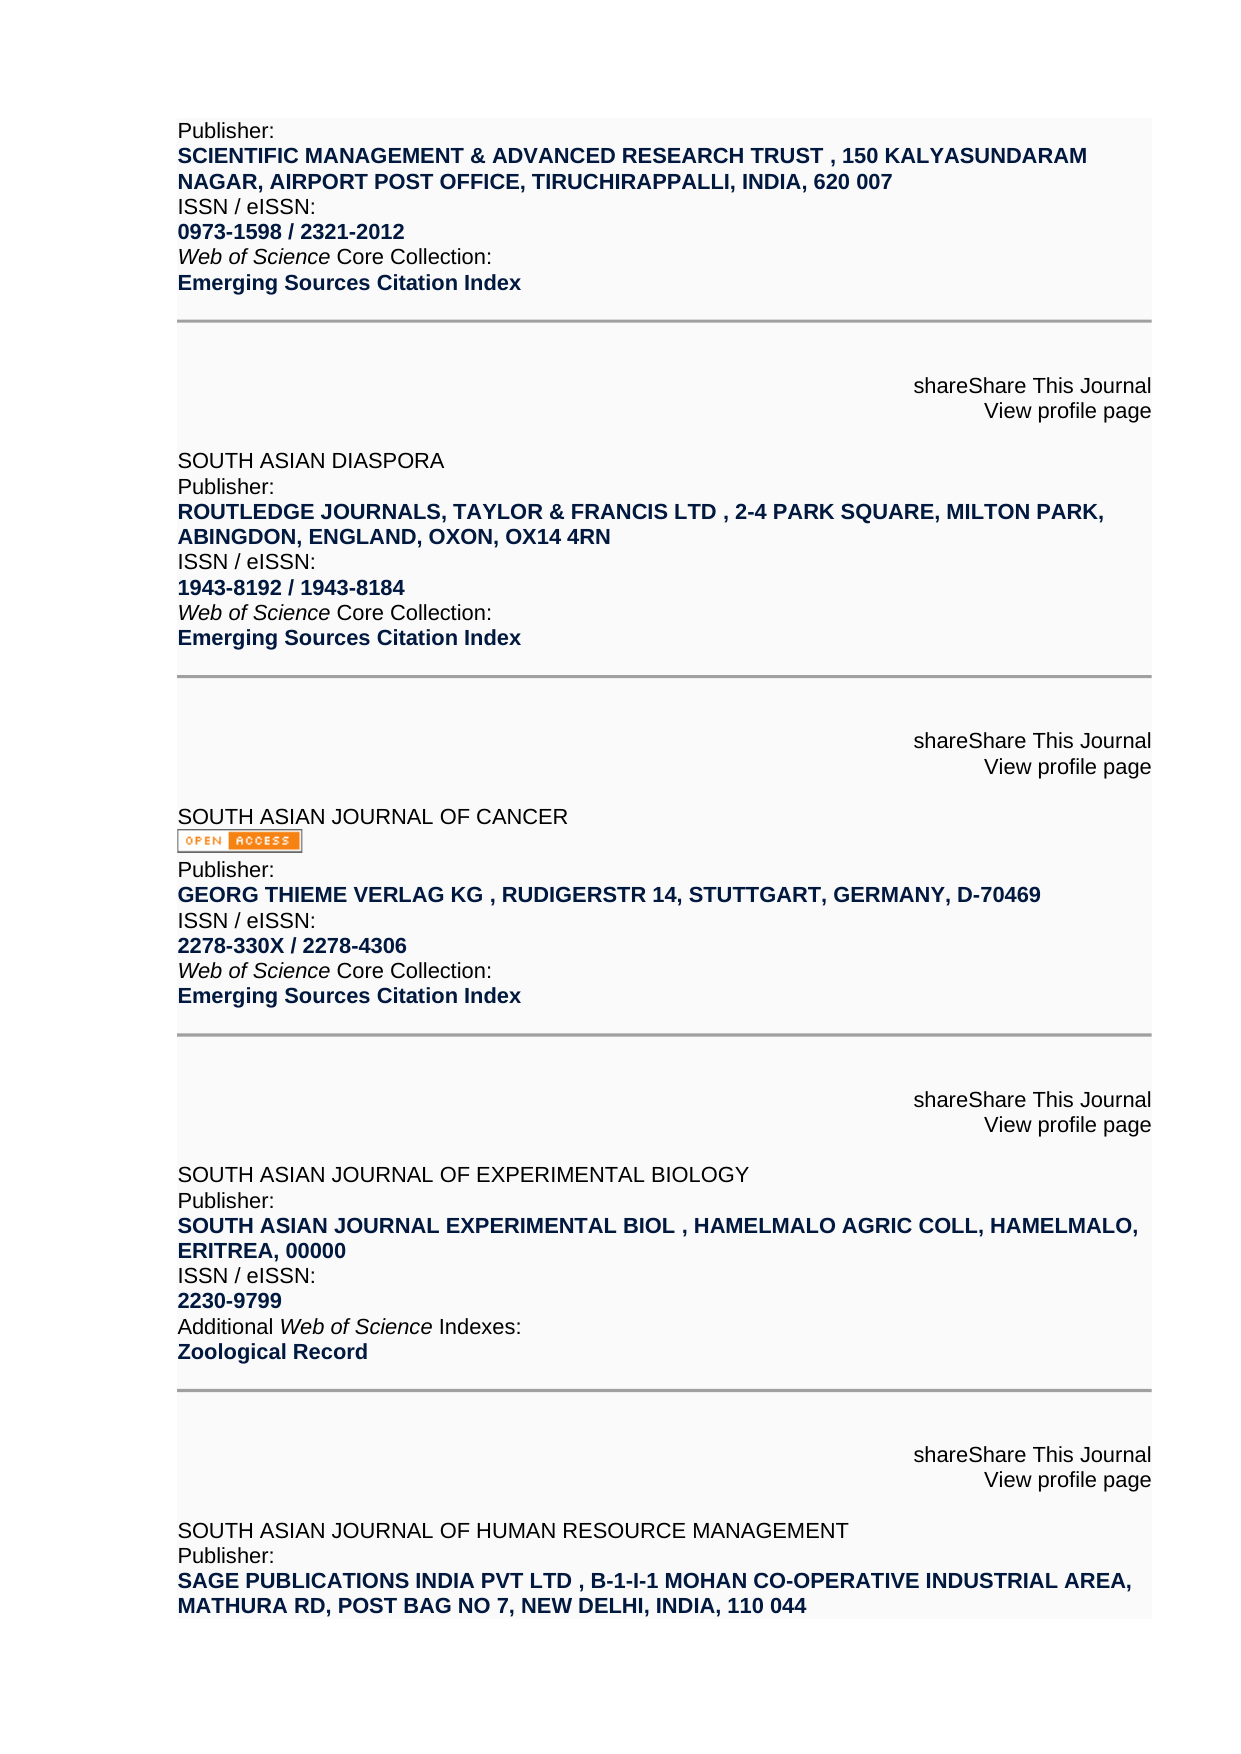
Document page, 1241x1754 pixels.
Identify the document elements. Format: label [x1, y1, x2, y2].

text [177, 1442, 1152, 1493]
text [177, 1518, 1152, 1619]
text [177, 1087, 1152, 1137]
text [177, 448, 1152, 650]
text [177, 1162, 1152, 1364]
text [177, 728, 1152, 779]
picture [177, 829, 303, 853]
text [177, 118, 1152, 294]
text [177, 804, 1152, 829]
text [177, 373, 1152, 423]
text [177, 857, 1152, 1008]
